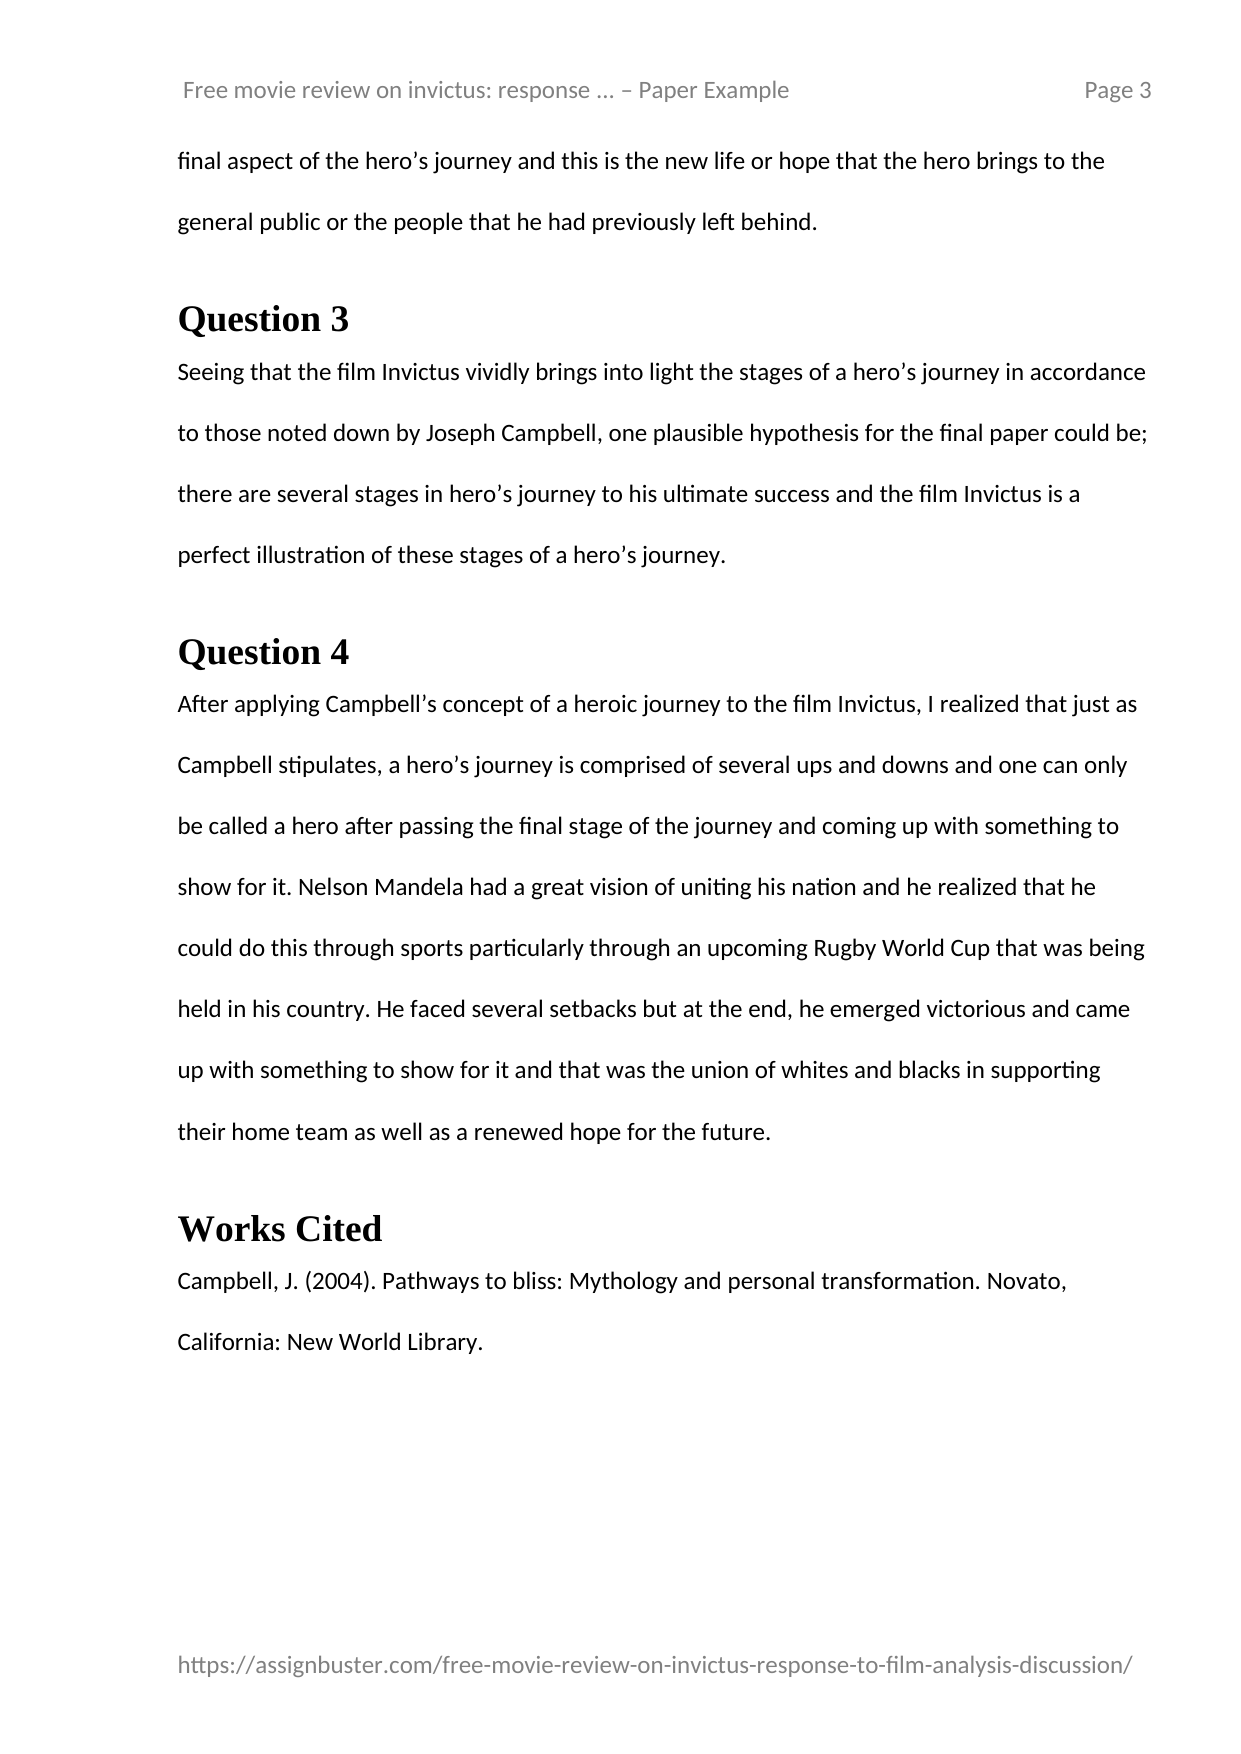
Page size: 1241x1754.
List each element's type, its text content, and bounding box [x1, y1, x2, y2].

subtitle Question 4 [177, 629, 1152, 672]
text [177, 145, 1152, 237]
text Seeing that the film Invictus vividly brings into light the stages of a hero’s journey in accordance to those noted down by Joseph Campbell, one plausible hypothesis for the final paper could be; there are several stages in hero’s journey to his ultimate success and the film Invictus is a perfect illustration of these stages of a hero’s journey. [177, 356, 1152, 569]
text After applying Campbell’s concept of a heroic journey to the film Invictus, I realized that just as Campbell stipulates, a hero’s journey is comprised of several ups and downs and one can only be called a hero after passing the final stage of the journey and coming up with something to show for it. Nelson Mandela had a great vision of uniting his nation and he realized that he could do this through sports particularly through an upcoming Rugby World Cup that was being held in his country. He faced several setbacks but at the end, he emerged victorious and came up with something to show for it and that was the union of whites and blacks in supporting their home team as well as a renewed hope for the future. [177, 688, 1152, 1146]
text Campbell, J. (2004). Pathways to bliss: Mythology and personal transformation. Novato, California: New World Library. [177, 1265, 1152, 1357]
subtitle Works Cited [177, 1206, 1152, 1249]
subtitle Question 3 [177, 297, 1152, 340]
